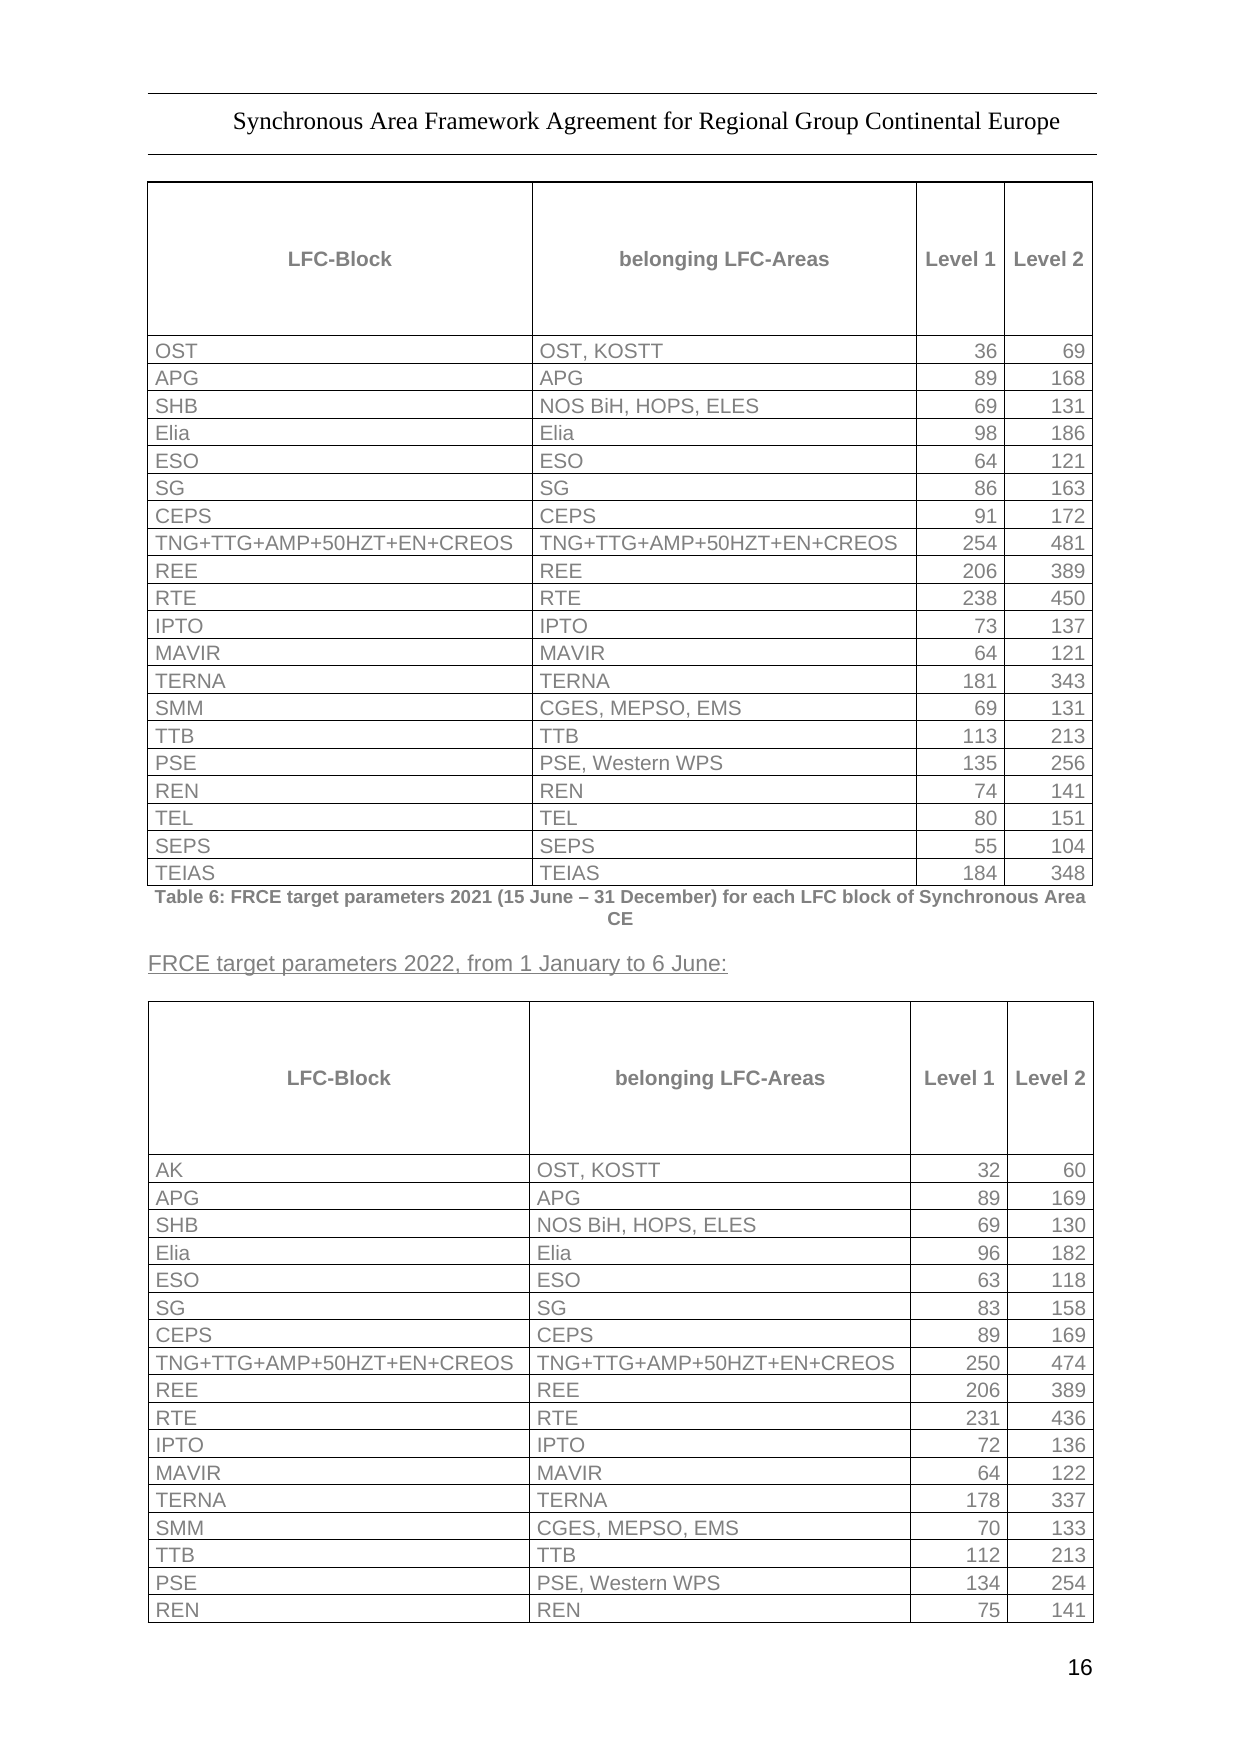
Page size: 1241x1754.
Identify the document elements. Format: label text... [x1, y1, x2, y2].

table_cell 168 [1005, 364, 1092, 390]
table_cell 98 [917, 419, 1004, 445]
table_cell NOS BiH, HOPS, ELES [530, 1210, 910, 1237]
table_cell APG [533, 364, 916, 390]
table_cell 181 [917, 666, 1004, 692]
table_cell 55 [917, 831, 1004, 857]
table_cell 70 [911, 1513, 1007, 1539]
table_cell 89 [917, 364, 1004, 390]
table_cell RTE [533, 584, 916, 610]
table_cell TERNA [148, 666, 532, 692]
table_cell 122 [1008, 1458, 1093, 1484]
table_cell 169 [1008, 1183, 1093, 1209]
table_cell 151 [1005, 804, 1092, 830]
table_cell REE [530, 1375, 910, 1402]
table_cell TTB [533, 721, 916, 747]
table_cell 213 [1008, 1540, 1093, 1567]
table_cell 131 [1005, 694, 1092, 720]
table_cell 134 [911, 1568, 1007, 1594]
table_cell 136 [1008, 1430, 1093, 1457]
table_cell 206 [911, 1375, 1007, 1402]
table_cell 450 [1005, 584, 1092, 610]
table_cell REN [149, 1595, 529, 1622]
table_cell APG [530, 1183, 910, 1209]
table_cell 481 [1005, 529, 1092, 555]
table_cell ESO [533, 446, 916, 472]
table_cell 60 [1008, 1155, 1093, 1182]
table_cell IPTO [533, 611, 916, 637]
table_cell 72 [911, 1430, 1007, 1457]
table_cell TTB [149, 1540, 529, 1567]
table_header belonging LFC-Areas [530, 1002, 910, 1154]
table_cell Elia [530, 1238, 910, 1264]
table_cell APG [148, 364, 532, 390]
table_cell 158 [1008, 1293, 1093, 1319]
table_cell MAVIR [149, 1458, 529, 1484]
table_cell 89 [911, 1183, 1007, 1209]
table_cell 213 [1005, 721, 1092, 747]
table_cell TNG+TTG+AMP+50HZT+EN+CREOS [149, 1348, 529, 1374]
table_cell 178 [911, 1485, 1007, 1512]
table_cell SG [148, 474, 532, 500]
table_cell TEL [533, 804, 916, 830]
table_cell Elia [148, 419, 532, 445]
table_cell Elia [149, 1238, 529, 1264]
table_cell MAVIR [530, 1458, 910, 1484]
table_cell REE [533, 556, 916, 582]
table_cell TEIAS [148, 859, 532, 885]
table_cell SG [530, 1293, 910, 1319]
table_cell 436 [1008, 1403, 1093, 1429]
table_cell MAVIR [533, 639, 916, 665]
table_cell REN [530, 1595, 910, 1622]
table_cell TERNA [533, 666, 916, 692]
table_cell 69 [917, 391, 1004, 417]
table_cell 172 [1005, 501, 1092, 527]
table_cell TNG+TTG+AMP+50HZT+EN+CREOS [533, 529, 916, 555]
table_cell 206 [917, 556, 1004, 582]
table_cell 182 [1008, 1238, 1093, 1264]
table_cell ESO [148, 446, 532, 472]
table_cell TTB [148, 721, 532, 747]
table_cell 169 [1008, 1320, 1093, 1347]
table_cell TEIAS [533, 859, 916, 885]
table_cell 389 [1008, 1375, 1093, 1402]
table_cell RTE [530, 1403, 910, 1429]
table_cell CEPS [149, 1320, 529, 1347]
table_cell IPTO [530, 1430, 910, 1457]
table_header Level 2 [1005, 183, 1092, 335]
table_cell 231 [911, 1403, 1007, 1429]
table_cell 73 [917, 611, 1004, 637]
table_cell 96 [911, 1238, 1007, 1264]
table_cell 141 [1008, 1595, 1093, 1622]
table_cell ESO [530, 1265, 910, 1292]
table_cell OST, KOSTT [533, 336, 916, 362]
table_cell SG [149, 1293, 529, 1319]
table_cell TEL [148, 804, 532, 830]
table_cell AK [149, 1155, 529, 1182]
table_cell TNG+TTG+AMP+50HZT+EN+CREOS [530, 1348, 910, 1374]
table_cell PSE [149, 1568, 529, 1594]
table_cell SMM [149, 1513, 529, 1539]
table_cell 337 [1008, 1485, 1093, 1512]
table_cell 254 [917, 529, 1004, 555]
table_cell 163 [1005, 474, 1092, 500]
table_cell 254 [1008, 1568, 1093, 1594]
table_cell REN [148, 776, 532, 802]
table_cell 389 [1005, 556, 1092, 582]
table_cell SHB [148, 391, 532, 417]
table_cell OST, KOSTT [530, 1155, 910, 1182]
table_cell REN [533, 776, 916, 802]
table_cell 91 [917, 501, 1004, 527]
table_cell ESO [149, 1265, 529, 1292]
table_header Level 1 [917, 183, 1004, 335]
table_cell 69 [911, 1210, 1007, 1237]
table_cell IPTO [148, 611, 532, 637]
table_cell SMM [148, 694, 532, 720]
table_cell TNG+TTG+AMP+50HZT+EN+CREOS [148, 529, 532, 555]
table_cell TTB [530, 1540, 910, 1567]
table_cell 74 [917, 776, 1004, 802]
table_cell 135 [917, 749, 1004, 775]
table_cell 64 [917, 639, 1004, 665]
table_cell 238 [917, 584, 1004, 610]
table_cell 186 [1005, 419, 1092, 445]
table_cell 184 [917, 859, 1004, 885]
table_cell REE [149, 1375, 529, 1402]
table_cell 36 [917, 336, 1004, 362]
table_header belonging LFC-Areas [533, 183, 916, 335]
table_cell SEPS [148, 831, 532, 857]
table_cell 112 [911, 1540, 1007, 1567]
table_cell CEPS [533, 501, 916, 527]
table_cell OST [148, 336, 532, 362]
table_cell Elia [533, 419, 916, 445]
table_cell RTE [148, 584, 532, 610]
table_cell 113 [917, 721, 1004, 747]
table_cell SHB [149, 1210, 529, 1237]
table_cell SEPS [533, 831, 916, 857]
table_cell MAVIR [148, 639, 532, 665]
table_cell 137 [1005, 611, 1092, 637]
table_cell 32 [911, 1155, 1007, 1182]
table_header LFC-Block [148, 183, 532, 335]
table_header LFC-Block [149, 1002, 529, 1154]
table_cell CEPS [530, 1320, 910, 1347]
table_cell TERNA [530, 1485, 910, 1512]
table_cell 69 [917, 694, 1004, 720]
table_cell 63 [911, 1265, 1007, 1292]
table_cell REE [148, 556, 532, 582]
table_cell CGES, MEPSO, EMS [533, 694, 916, 720]
table_cell 130 [1008, 1210, 1093, 1237]
table_cell 133 [1008, 1513, 1093, 1539]
table_cell PSE, Western WPS [533, 749, 916, 775]
table_cell 256 [1005, 749, 1092, 775]
table_cell 64 [917, 446, 1004, 472]
table_cell 118 [1008, 1265, 1093, 1292]
table_cell 89 [911, 1320, 1007, 1347]
table_cell TERNA [149, 1485, 529, 1512]
table_cell 131 [1005, 391, 1092, 417]
table_cell NOS BiH, HOPS, ELES [533, 391, 916, 417]
table_cell 80 [917, 804, 1004, 830]
table_cell 121 [1005, 446, 1092, 472]
table_header Level 2 [1008, 1002, 1093, 1154]
table_cell 86 [917, 474, 1004, 500]
table_cell IPTO [149, 1430, 529, 1457]
table_cell 121 [1005, 639, 1092, 665]
table_cell RTE [149, 1403, 529, 1429]
table_cell 343 [1005, 666, 1092, 692]
table_cell CEPS [148, 501, 532, 527]
table_cell 250 [911, 1348, 1007, 1374]
table_cell 83 [911, 1293, 1007, 1319]
text FRCE target parameters 2022, from 1 January to 6 June: [148, 950, 1093, 976]
table_cell 474 [1008, 1348, 1093, 1374]
table_header Level 1 [911, 1002, 1007, 1154]
table_cell PSE [148, 749, 532, 775]
table_cell SG [533, 474, 916, 500]
table_cell 69 [1005, 336, 1092, 362]
table_cell APG [149, 1183, 529, 1209]
table_cell 75 [911, 1595, 1007, 1622]
table_cell 141 [1005, 776, 1092, 802]
table_cell 104 [1005, 831, 1092, 857]
table_cell 348 [1005, 859, 1092, 885]
table_cell PSE, Western WPS [530, 1568, 910, 1594]
table_cell 64 [911, 1458, 1007, 1484]
table_cell CGES, MEPSO, EMS [530, 1513, 910, 1539]
